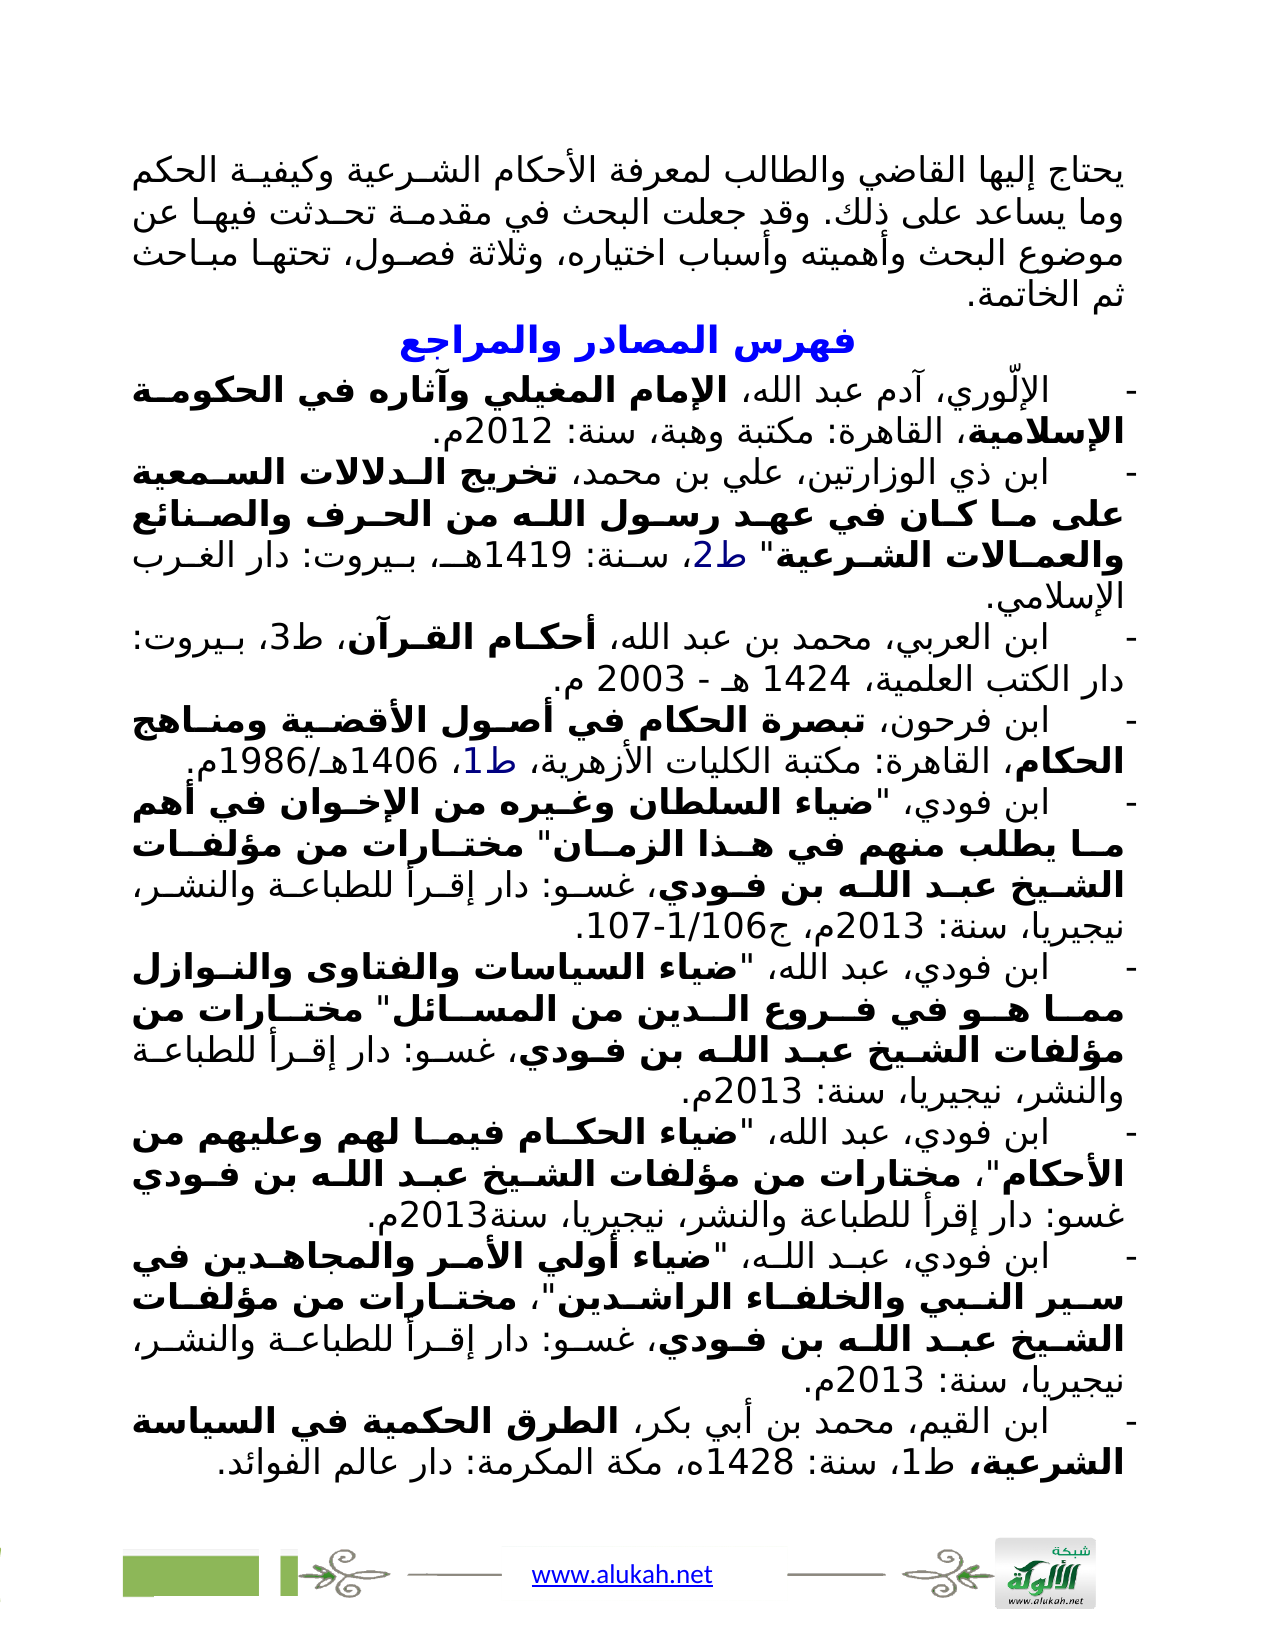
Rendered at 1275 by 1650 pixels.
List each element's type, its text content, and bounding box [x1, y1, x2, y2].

list ابن فودي، عبد الله، "ضياء أولي الأمر والمجاهدين في سير النبي والخلفاء الراشدين"، مختارات من مؤلفات الشيخ عبد الله بن فودي، غسو: دار إقرأ للطباعة والنشر، نيجيريا، سنة: 2013م. [131, 1236, 1125, 1401]
picture [121, 1534, 1097, 1616]
list ابن القيم، محمد بن أبي بكر، الطرق الحكمية في السياسة الشرعية، ط1، سنة: 1428ه، مكة المكرمة: دار عالم الفوائد. [131, 1401, 1125, 1483]
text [131, 150, 1125, 315]
list ابن فودي، عبد الله، "ضياء الحكام فيما لهم وعليهم من الأحكام"، مختارات من مؤلفات الشيخ عبد الله بن فودي غسو: دار إقرأ للطباعة والنشر، نيجيريا، سنة2013م. [131, 1112, 1125, 1236]
list ابن فودي، "ضياء السلطان وغيره من الإخوان في أهم ما يطلب منهم في هذا الزمان" مختارات من مؤلفات الشيخ عبد الله بن فودي، غسو: دار إقرأ للطباعة والنشر، نيجيريا، سنة: 2013م، ج1/106-107. [131, 782, 1125, 947]
list ابن ذي الوزارتين، علي بن محمد، تخريج الدلالات السمعية على ما كان في عهد رسول الله من الحرف والصنائع والعمالات الشرعية" ط2، سنة: 1419هـ، بيروت: دار الغرب الإسلامي. [131, 452, 1125, 617]
list ابن فرحون، تبصرة الحكام في أصول الأقضية ومناهج الحكام، القاهرة: مكتبة الكليات الأزهرية، ط1، 1406هـ/1986م. [131, 699, 1125, 782]
subtitle فهرس المصادر والمراجع [131, 319, 1125, 363]
list ابن فودي، عبد الله، "ضياء السياسات والفتاوى والنوازل مما هو في فروع الدين من المسائل" مختارات من مؤلفات الشيخ عبد الله بن فودي، غسو: دار إقرأ للطباعة والنشر، نيجيريا، سنة: 2013م. [131, 947, 1125, 1112]
list ابن العربي، محمد بن عبد الله، أحكام القرآن، ط3، بيروت: دار الكتب العلمية، 1424 هـ - 2003 م. [131, 617, 1125, 699]
list الإلّوري، آدم عبد الله، الإمام المغيلي وآثاره في الحكومة الإسلامية، القاهرة: مكتبة وهبة، سنة: 2012م. [131, 369, 1125, 452]
